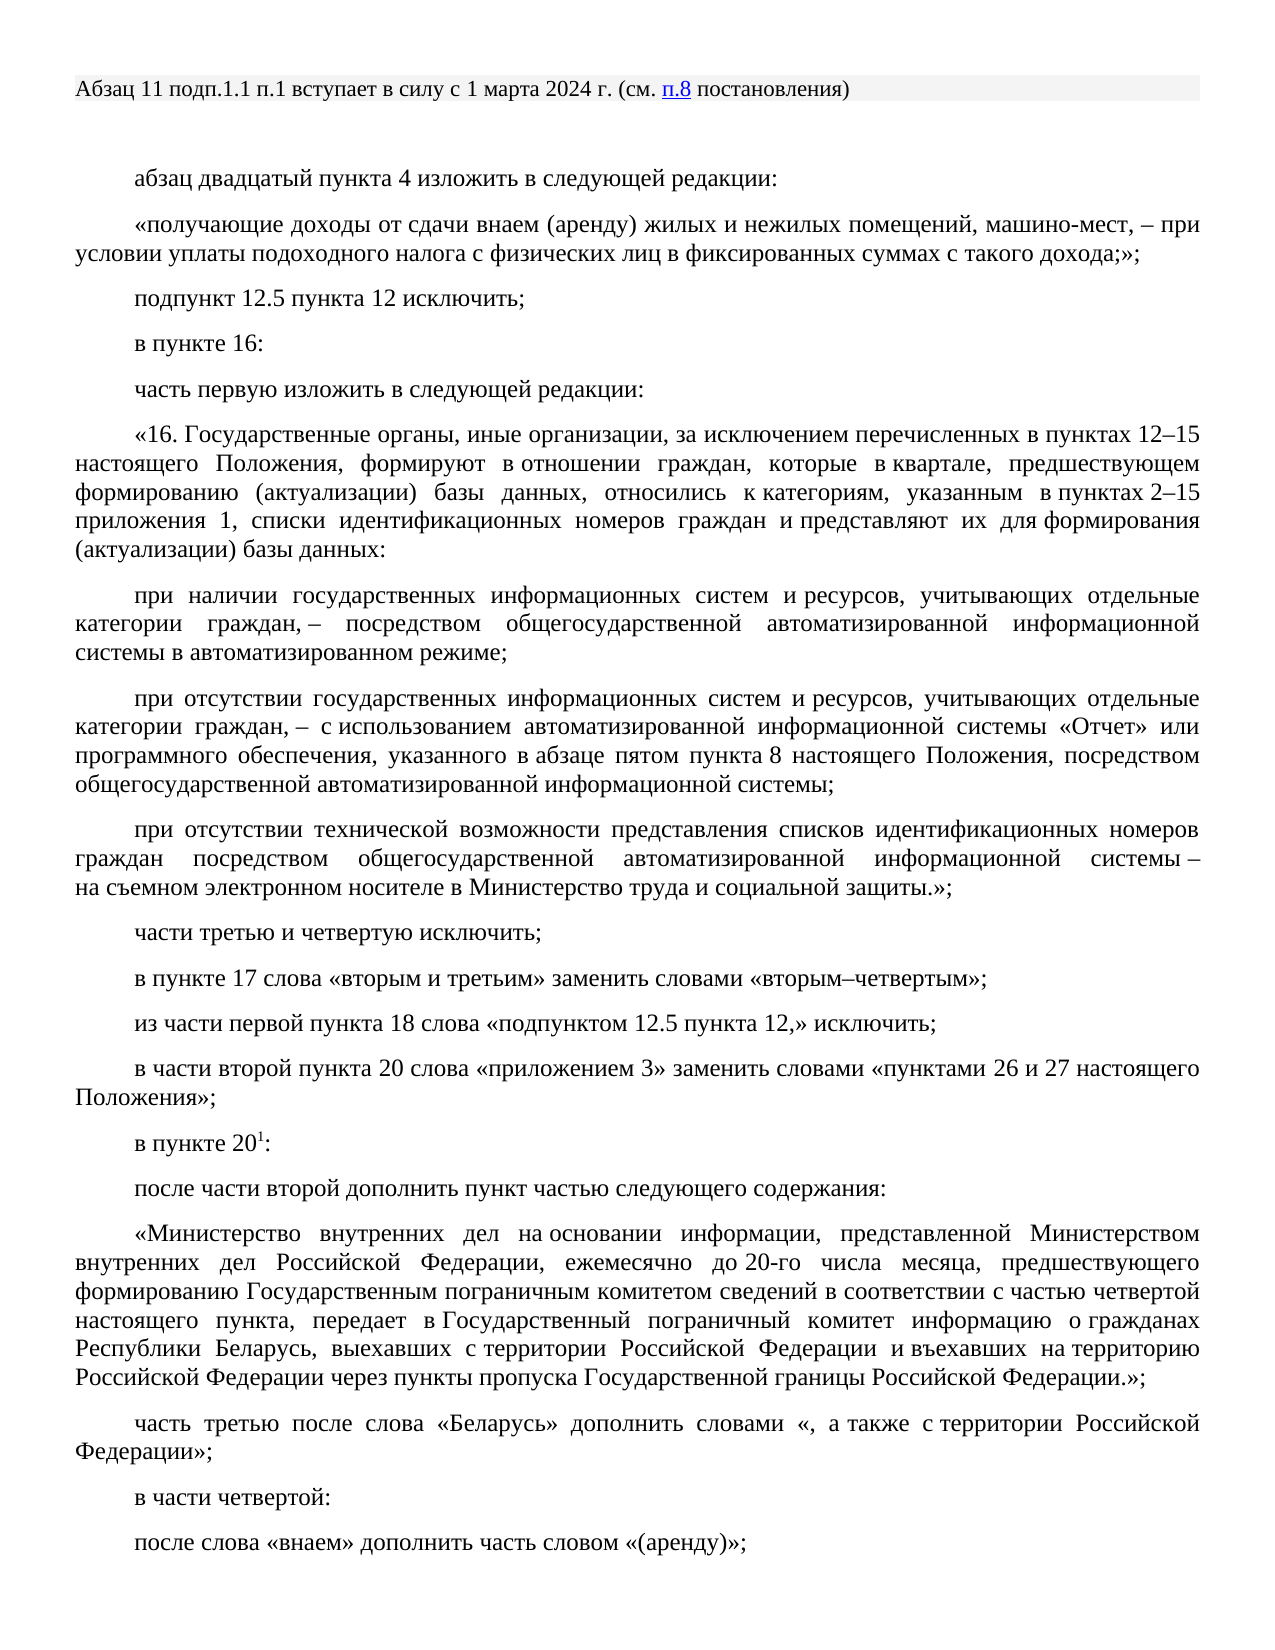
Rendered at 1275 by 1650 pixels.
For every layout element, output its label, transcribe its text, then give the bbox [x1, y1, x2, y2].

text после части второй дополнить пункт частью следующего содержания: [75, 1173, 1200, 1202]
text в пункте 17 слова «вторым и третьим» заменить словами «вторым–четвертым»; [75, 963, 1200, 991]
text часть третью после слова «Беларусь» дополнить словами «, а также с территории Российской Федерации»; [75, 1408, 1200, 1465]
text из части первой пункта 18 слова «подпунктом 12.5 пункта 12,» исключить; [75, 1008, 1200, 1037]
text подпункт 12.5 пункта 12 исключить; [75, 283, 1200, 312]
text части третью и четвертую исключить; [75, 917, 1200, 946]
text «Министерство внутренних дел на основании информации, представленной Министерством внутренних дел Российской Федерации, ежемесячно до 20-го числа месяца, предшествующего формированию Государственным пограничным комитетом сведений в соответствии с частью четвертой настоящего пункта, передает в Государственный пограничный комитет информацию о гражданах Республики Беларусь, выехавших с территории Российской Федерации и въехавших на территорию Российской Федерации через пункты пропуска Государственной границы Российской Федерации.»; [75, 1218, 1200, 1391]
text в пункте 201: [75, 1128, 1200, 1156]
text при отсутствии технической возможности представления списков идентификационных номеров граждан посредством общегосударственной автоматизированной информационной системы – на съемном электронном носителе в Министерство труда и социальной защиты.»; [75, 814, 1200, 901]
text абзац двадцатый пункта 4 изложить в следующей редакции: [75, 163, 1200, 192]
text «получающие доходы от сдачи внаем (аренду) жилых и нежилых помещений, машино-мест, – при условии уплаты подоходного налога с физических лиц в фиксированных суммах с такого дохода;»; [75, 209, 1200, 266]
text в части второй пункта 20 слова «приложением 3» заменить словами «пунктами 26 и 27 настоящего Положения»; [75, 1053, 1200, 1111]
text «16. Государственные органы, иные организации, за исключением перечисленных в пунктах 12–15 настоящего Положения, формируют в отношении граждан, которые в квартале, предшествующем формированию (актуализации) базы данных, относились к категориям, указанным в пунктах 2–15 приложения 1, списки идентификационных номеров граждан и представляют их для формирования (актуализации) базы данных: [75, 419, 1200, 563]
text при отсутствии государственных информационных систем и ресурсов, учитывающих отдельные категории граждан, – с использованием автоматизированной информационной системы «Отчет» или программного обеспечения, указанного в абзаце пятом пункта 8 настоящего Положения, посредством общегосударственной автоматизированной информационной системы; [75, 683, 1200, 798]
text в пункте 16: [75, 328, 1200, 357]
text Абзац 11 подп.1.1 п.1 вступает в силу с 1 марта 2024 г. (см. п.8 постановления) [75, 75, 1200, 101]
text в части четвертой: [75, 1482, 1200, 1511]
text при наличии государственных информационных систем и ресурсов, учитывающих отдельные категории граждан, – посредством общегосударственной автоматизированной информационной системы в автоматизированном режиме; [75, 580, 1200, 666]
text после слова «внаем» дополнить часть словом «(аренду)»; [75, 1527, 1200, 1556]
text часть первую изложить в следующей редакции: [75, 374, 1200, 403]
